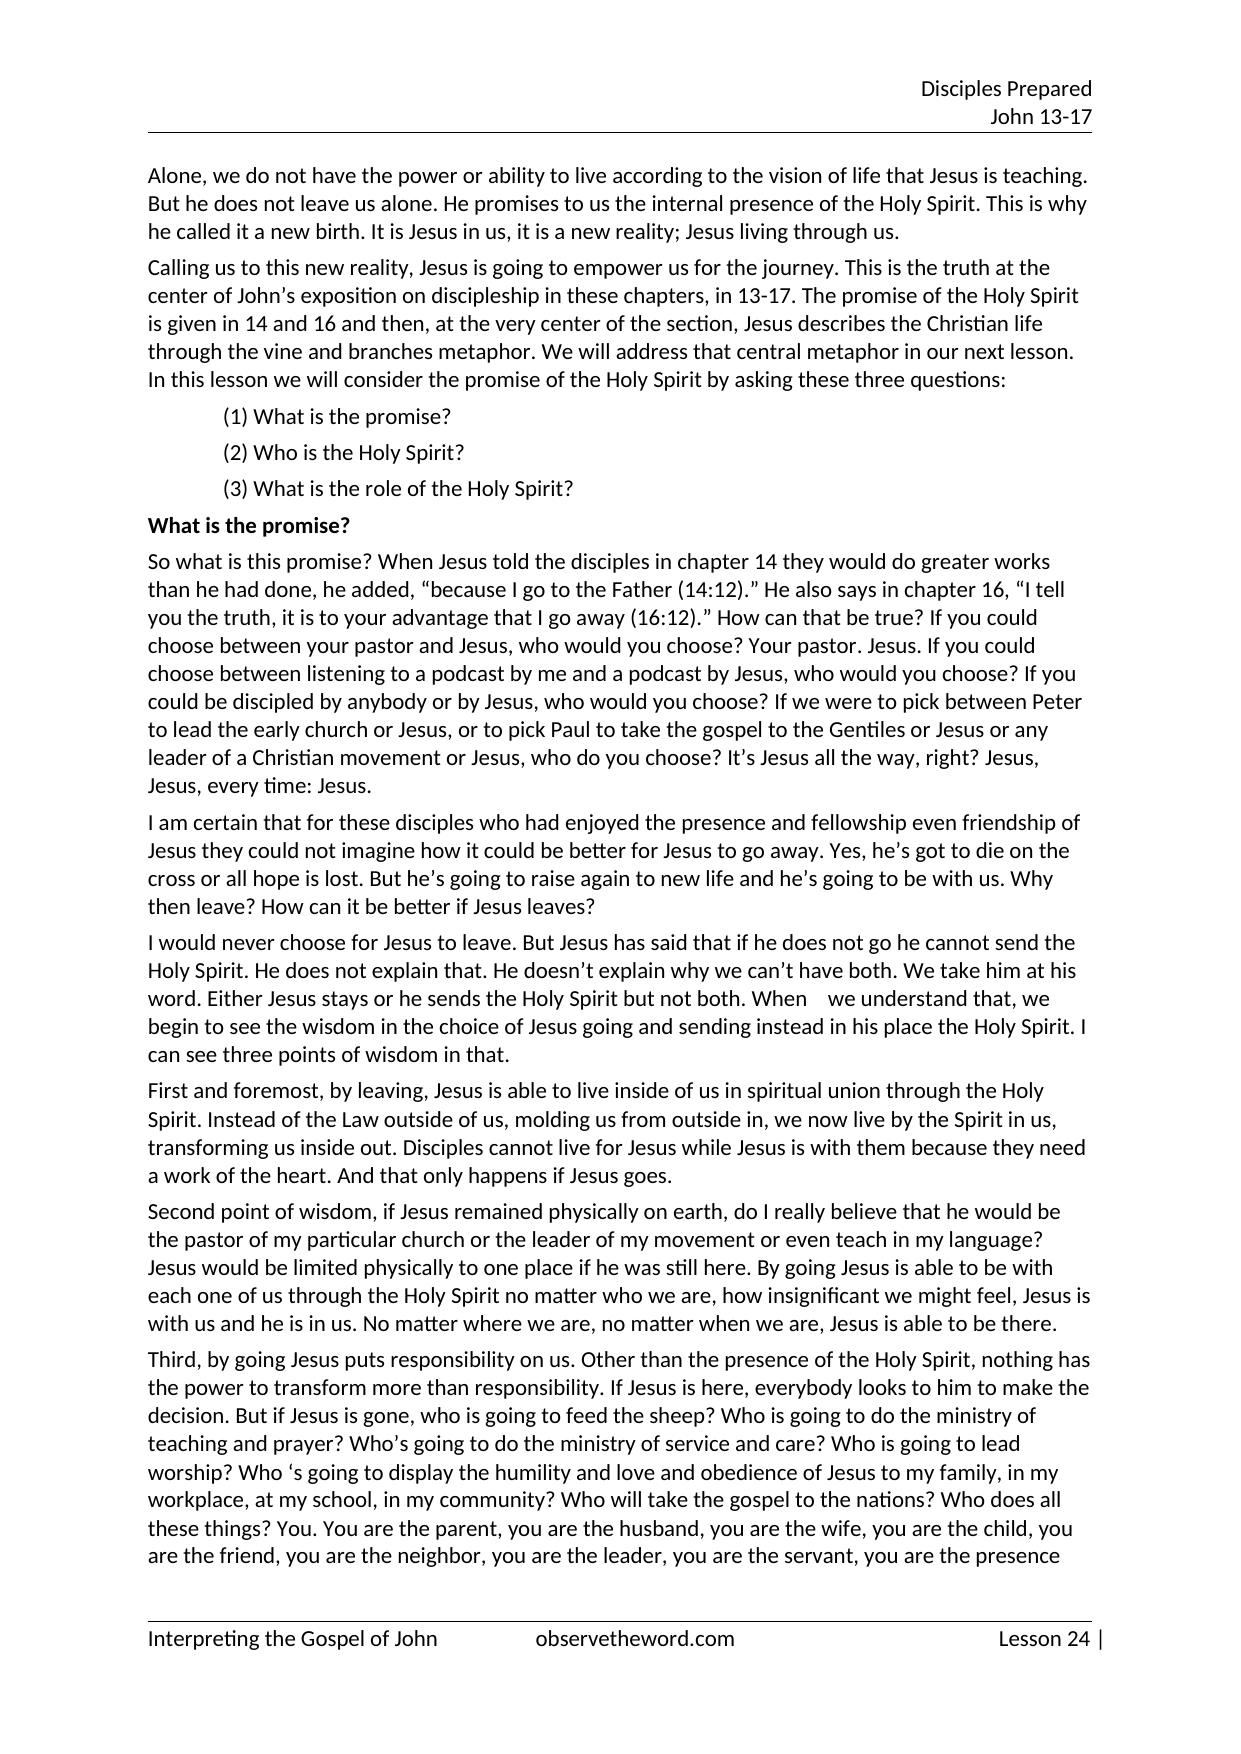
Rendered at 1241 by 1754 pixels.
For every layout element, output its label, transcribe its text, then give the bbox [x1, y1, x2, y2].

text I would never choose for Jesus to leave. But Jesus has said that if he does not go he cannot send the Holy Spirit. He does not explain that. He doesn’t explain why we can’t have both. We take him at his word. Either Jesus stays or he sends the Holy Spirit but not both. When we understand that, we begin to see the wisdom in the choice of Jesus going and sending instead in his place the Holy Spirit. I can see three points of wisdom in that. [148, 928, 1092, 1068]
text Second point of wisdom, if Jesus remained physically on earth, do I really believe that he would be the pastor of my particular church or the leader of my movement or even teach in my language? Jesus would be limited physically to one place if he was still here. By going Jesus is able to be with each one of us through the Holy Spirit no matter who we are, how insignificant we might feel, Jesus is with us and he is in us. No matter where we are, no matter when we are, Jesus is able to be there. [148, 1197, 1092, 1337]
text (2) Who is the Holy Spirit? [148, 438, 1092, 466]
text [148, 1346, 1092, 1570]
text Calling us to this new reality, Jesus is going to empower us for the journey. This is the truth at the center of John’s exposition on discipleship in these chapters, in 13-17. The promise of the Holy Spirit is given in 14 and 16 and then, at the very center of the section, Jesus describes the Christian life through the vine and branches metaphor. We will address that central metaphor in our next lesson. In this lesson we will consider the promise of the Holy Spirit by asking these three questions: [148, 253, 1092, 393]
text First and foremost, by leaving, Jesus is able to live inside of us in spiritual union through the Holy Spirit. Instead of the Law outside of us, molding us from outside in, we now live by the Spirit in us, transforming us inside out. Disciples cannot live for Jesus while Jesus is with them because they need a work of the heart. And that only happens if Jesus goes. [148, 1077, 1092, 1189]
text Alone, we do not have the power or ability to live according to the vision of life that Jesus is teaching. But he does not leave us alone. He promises to us the internal presence of the Holy Spirit. This is why he called it a new birth. It is Jesus in us, it is a new reality; Jesus living through us. [148, 161, 1092, 245]
text I am certain that for these disciples who had enjoyed the presence and fellowship even friendship of Jesus they could not imagine how it could be better for Jesus to go away. Yes, he’s got to die on the cross or all hope is lost. But he’s going to raise again to new life and he’s going to be with us. Why then leave? How can it be better if Jesus leaves? [148, 808, 1092, 920]
text (3) What is the role of the Holy Spirit? [148, 474, 1092, 503]
text So what is this promise? When Jesus told the disciples in chapter 14 they would do greater works than he had done, he added, “because I go to the Father (14:12).” He also says in chapter 16, “I tell you the truth, it is to your advantage that I go away (16:12).” How can that be true? If you could choose between your pastor and Jesus, who would you choose? Your pastor. Jesus. If you could choose between listening to a podcast by me and a podcast by Jesus, who would you choose? If you could be discipled by anybody or by Jesus, who would you choose? If we were to pick between Peter to lead the early church or Jesus, or to pick Paul to take the gospel to the Gentiles or Jesus or any leader of a Christian movement or Jesus, who do you choose? It’s Jesus all the way, right? Jesus, Jesus, every time: Jesus. [148, 547, 1092, 799]
subtitle What is the promise? [148, 511, 1092, 539]
text (1) What is the promise? [148, 402, 1092, 430]
